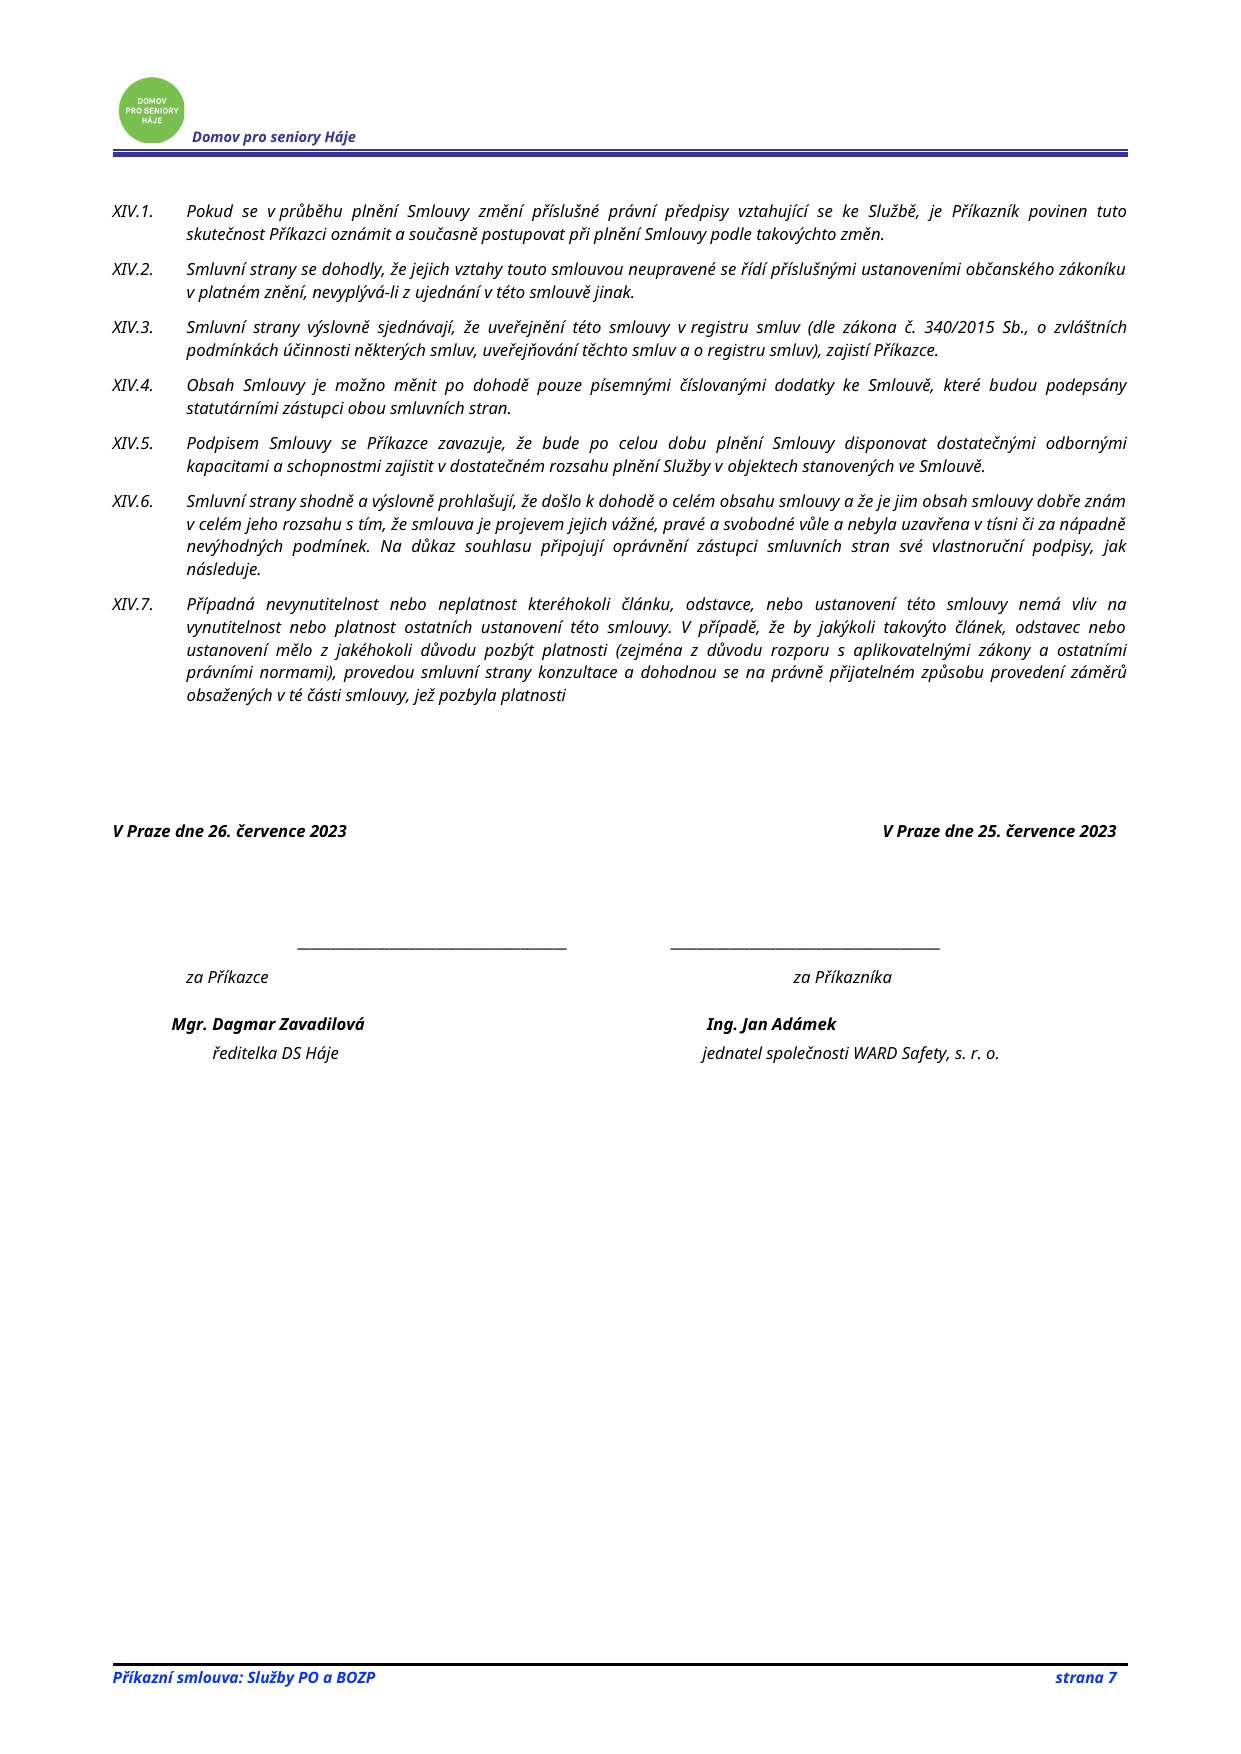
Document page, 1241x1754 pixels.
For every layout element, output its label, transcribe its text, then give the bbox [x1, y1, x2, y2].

text za Příkazce za Příkazníka [112, 965, 1128, 988]
text XIV.5. Podpisem Smlouvy se Příkazce zavazuje, že bude po celou dobu plnění Smlouvy disponovat dostatečnými odbornými kapacitami a schopnostmi zajistit v dostatečném rozsahu plnění Služby v objektech stanovených ve Smlouvě. [112, 432, 1128, 477]
text XIV.2. Smluvní strany se dohodly, že jejich vztahy touto smlouvou neupravené se řídí příslušnými ustanoveními občanského zákoníku v platném znění, nevyplývá-li z ujednání v této smlouvě jinak. [112, 258, 1128, 303]
text XIV.4. Obsah Smlouvy je možno měnit po dohodě pouze písemnými číslovanými dodatky ke Smlouvě, které budou podepsány statutárními zástupci obou smluvních stran. [112, 374, 1128, 419]
text XIV.3. Smluvní strany výslovně sjednávají, že uveřejnění této smlouvy v registru smluv (dle zákona č. 340/2015 Sb., o zvláštních podmínkách účinnosti některých smluv, uveřejňování těchto smluv a o registru smluv), zajistí Příkazce. [112, 316, 1128, 361]
text XIV.7. Případná nevynutitelnost nebo neplatnost kteréhokoli článku, odstavce, nebo ustanovení této smlouvy nemá vliv na vynutitelnost nebo platnost ostatních ustanovení této smlouvy. V případě, že by jakýkoli takovýto článek, odstavec nebo ustanovení mělo z jakéhokoli důvodu pozbýt platnosti (zejména z důvodu rozporu s aplikovatelnými zákony a ostatními právními normami), provedou smluvní strany konzultace a dohodnou se na právně přijatelném způsobu provedení záměrů obsažených v té části smlouvy, jež pozbyla platnosti [112, 593, 1128, 706]
text XIV.6. Smluvní strany shodně a výslovně prohlašují, že došlo k dohodě o celém obsahu smlouvy a že je jim obsah smlouvy dobře znám v celém jeho rozsahu s tím, že smlouva je projevem jejich vážné, pravé a svobodné vůle a nebyla uzavřena v tísni či za nápadně nevýhodných podmínek. Na důkaz souhlasu připojují oprávnění zástupci smluvních stran své vlastnoruční podpisy, jak následuje. [112, 489, 1128, 580]
text Mgr. Dagmar Zavadilová Ing. Jan Adámek [112, 1013, 1128, 1036]
text _________________________________________ _________________________________________ [112, 930, 1128, 953]
text V Praze dne 26. července 2023 V Praze dne 25. července 2023 [112, 820, 1128, 843]
text ředitelka DS Háje jednatel společnosti WARD Safety, s. r. o. [186, 1042, 1128, 1065]
text XIV.1. Pokud se v průběhu plnění Smlouvy změní příslušné právní předpisy vztahující se ke Službě, je Příkazník povinen tuto skutečnost Příkazci oznámit a současně postupovat při plnění Smlouvy podle takovýchto změn. [112, 200, 1128, 245]
